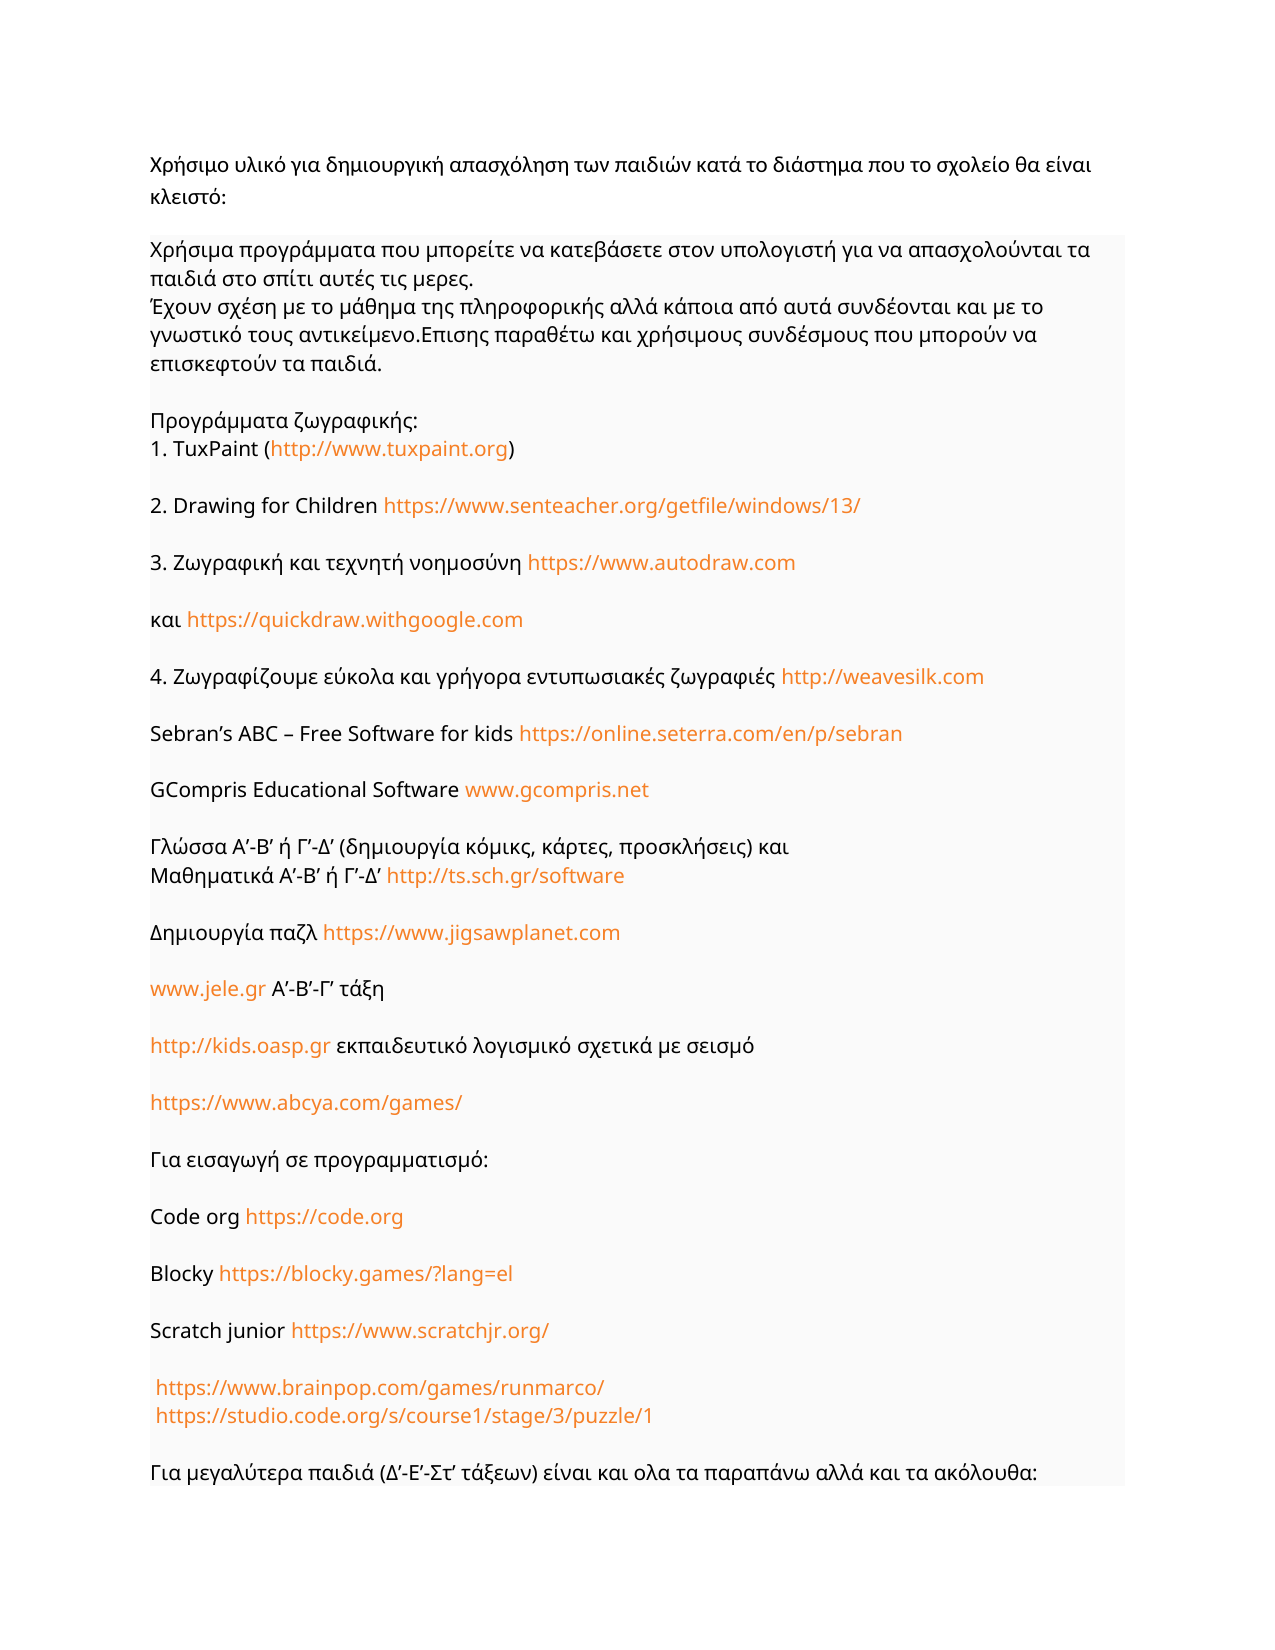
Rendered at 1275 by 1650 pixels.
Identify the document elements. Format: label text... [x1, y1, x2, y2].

text www.jele.gr Α’-Β’-Γ’ τάξη [150, 974, 1125, 1003]
text GCompris Educational Software www.gcompris.net [150, 776, 1125, 804]
text Code org https://code.org [150, 1202, 1125, 1231]
text 2. Drawing for Children https://www.senteacher.org/getfile/windows/13/ [150, 491, 1125, 519]
text Έχουν σχέση με το μάθημα της πληροφορικής αλλά κάποια από αυτά συνδέονται και με το γνωστικό τους αντικείμενο.Επισης παραθέτω και χρήσιμους συνδέσμους που μπορούν να επισκεφτούν τα παιδιά. [150, 292, 1125, 377]
text 1. TuxPaint (http://www.tuxpaint.org) [150, 434, 1125, 463]
text Γλώσσα Α’-Β’ ή Γ’-Δ’ (δημιουργία κόμικς, κάρτες, προσκλήσεις) και [150, 832, 1125, 861]
text Blocky https://blocky.games/?lang=el [150, 1259, 1125, 1287]
text Scratch junior https://www.scratchjr.org/ [150, 1316, 1125, 1344]
text https://www.abcya.com/games/ [150, 1088, 1125, 1117]
text https://www.brainpop.com/games/runmarco/ [150, 1373, 1125, 1401]
text Για εισαγωγή σε προγραμματισμό: [150, 1145, 1125, 1174]
text και https://quickdraw.withgoogle.com [150, 605, 1125, 633]
text 4. Ζωγραφίζουμε εύκολα και γρήγορα εντυπωσιακές ζωγραφιές http://weavesilk.com [150, 662, 1125, 690]
text Χρήσιμα προγράμματα που μπορείτε να κατεβάσετε στον υπολογιστή για να απασχολούνται τα παιδιά στο σπίτι αυτές τις μερες. [150, 235, 1125, 292]
text Χρήσιμο υλικό για δημιουργική απασχόληση των παιδιών κατά το διάστημα που το σχολείο θα είναι κλειστό: [150, 150, 1125, 210]
text Για μεγαλύτερα παιδιά (Δ’-Ε’-Στ’ τάξεων) είναι και ολα τα παραπάνω αλλά και τα ακόλουθα: [150, 1458, 1125, 1486]
text https://studio.code.org/s/course1/stage/3/puzzle/1 [150, 1401, 1125, 1429]
text Μαθηματικά Α’-Β’ ή Γ’-Δ’ http://ts.sch.gr/software [150, 861, 1125, 889]
text Sebran’s ABC – Free Software for kids https://online.seterra.com/en/p/sebran [150, 719, 1125, 747]
text 3. Ζωγραφική και τεχνητή νοημοσύνη https://www.autodraw.com [150, 548, 1125, 576]
text Προγράμματα ζωγραφικής: [150, 406, 1125, 434]
text Δημιουργία παζλ https://www.jigsawplanet.com [150, 918, 1125, 946]
text http://kids.oasp.gr εκπαιδευτικό λογισμικό σχετικά με σεισμό [150, 1031, 1125, 1060]
